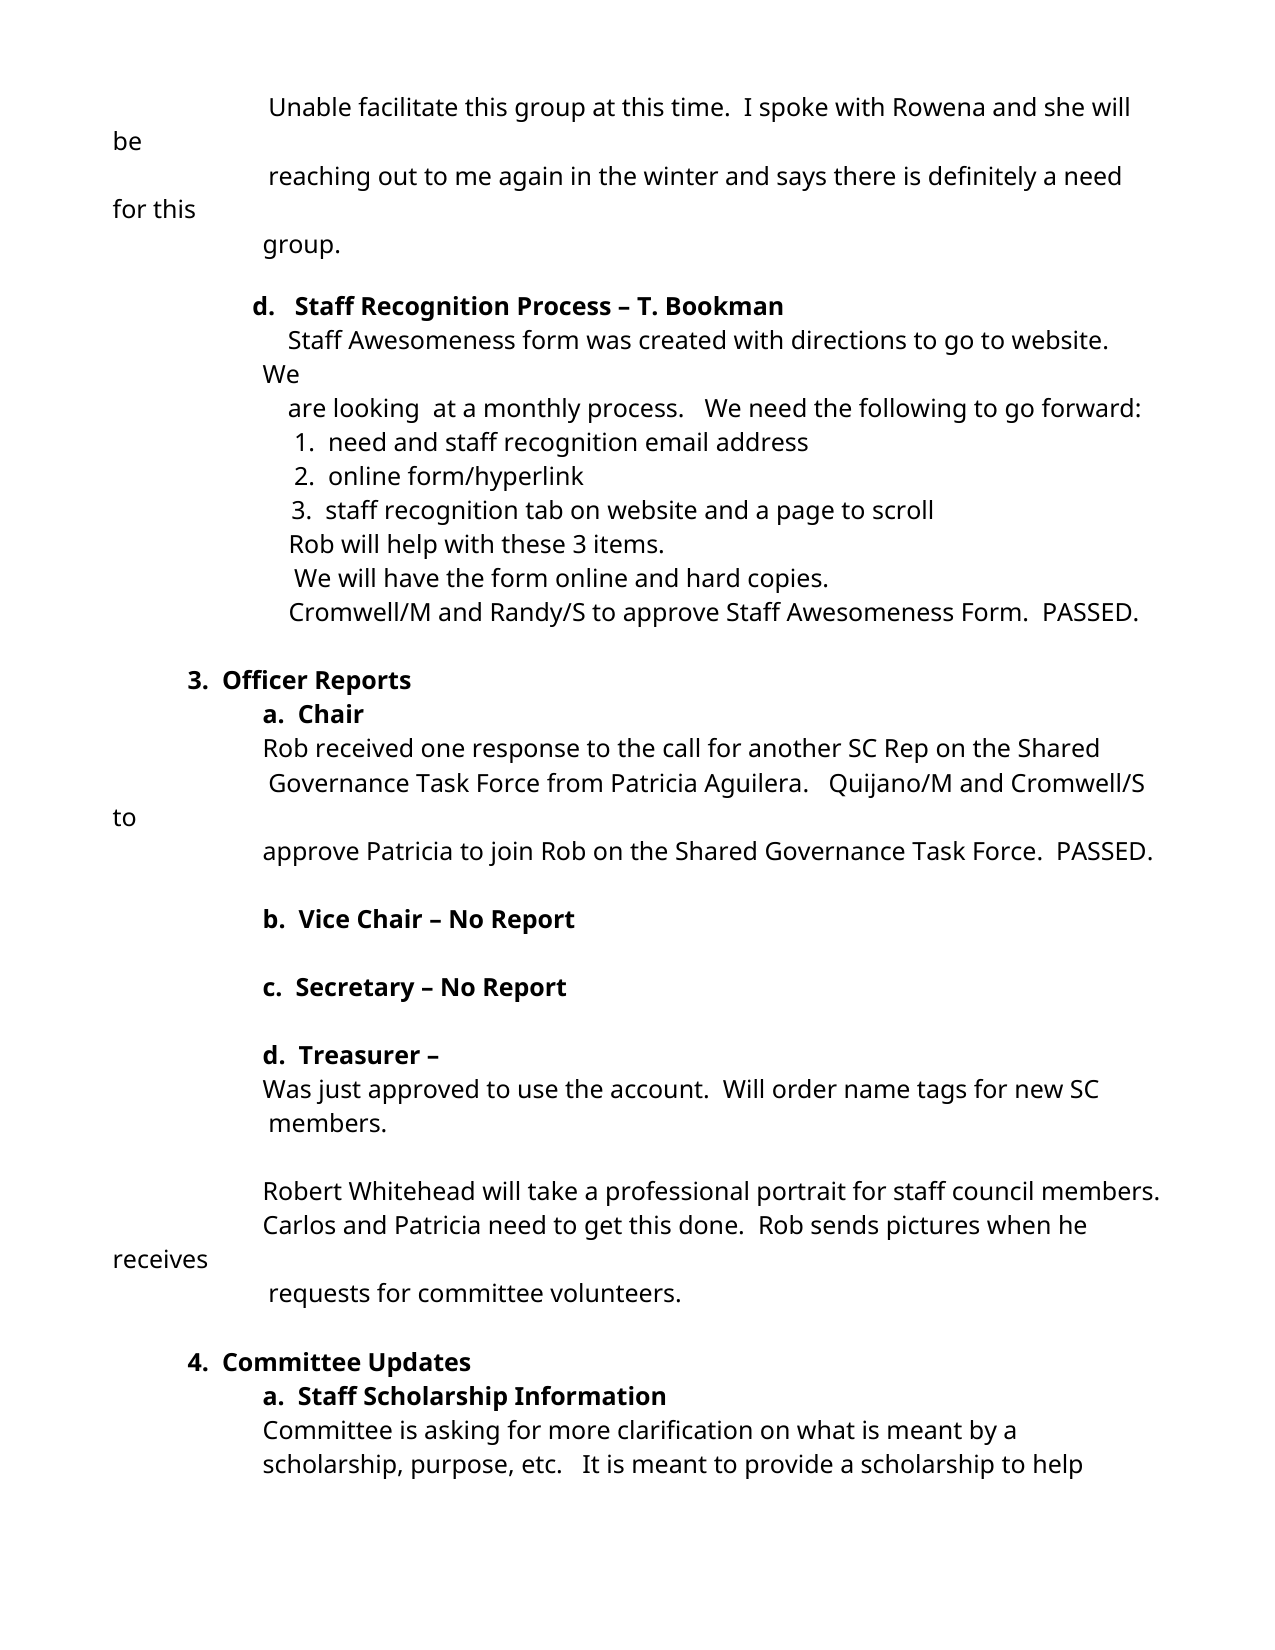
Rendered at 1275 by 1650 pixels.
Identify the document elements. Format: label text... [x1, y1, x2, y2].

text Rob received one response to the call for another SC Rep on the Shared [112, 731, 1162, 765]
text approve Patricia to join Rob on the Shared Governance Task Force. PASSED. [112, 833, 1162, 867]
text 3. Officer Reports [112, 663, 1162, 697]
text Unable facilitate this group at this time. I spoke with Rowena and she will be [112, 90, 1162, 158]
text group. [112, 226, 1162, 260]
text d. Staff Recognition Process – T. Bookman [112, 288, 1162, 322]
text Staff Awesomeness form was created with directions to go to website. We [262, 322, 1162, 391]
text Robert Whitehead will take a professional portrait for staff council members. [112, 1174, 1162, 1208]
text Rob will help with these 3 items. [112, 527, 1162, 561]
text a. Chair [112, 697, 1162, 731]
text requests for committee volunteers. [112, 1276, 1162, 1310]
text Cromwell/M and Randy/S to approve Staff Awesomeness Form. PASSED. [112, 595, 1162, 629]
text reaching out to me again in the winter and says there is definitely a need for this [112, 158, 1162, 226]
text Governance Task Force from Patricia Aguilera. Quijano/M and Cromwell/S to [112, 765, 1162, 833]
text 1. need and staff recognition email address [112, 424, 1162, 459]
text 4. Committee Updates [112, 1344, 1162, 1378]
text We will have the form online and hard copies. [112, 561, 1162, 595]
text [262, 1412, 1162, 1481]
text Was just approved to use the account. Will order name tags for new SC [112, 1072, 1162, 1106]
text are looking at a monthly process. We need the following to go forward: [262, 391, 1162, 424]
text d. Treasurer – [112, 1038, 1162, 1072]
text 3. staff recognition tab on website and a page to scroll [112, 493, 1162, 527]
text members. [112, 1106, 1162, 1140]
text a. Staff Scholarship Information [112, 1378, 1162, 1412]
text 2. online form/hyperlink [112, 459, 1162, 493]
text c. Secretary – No Report [112, 969, 1162, 1004]
text Carlos and Patricia need to get this done. Rob sends pictures when he receives [112, 1208, 1162, 1276]
text b. Vice Chair – No Report [112, 901, 1162, 936]
